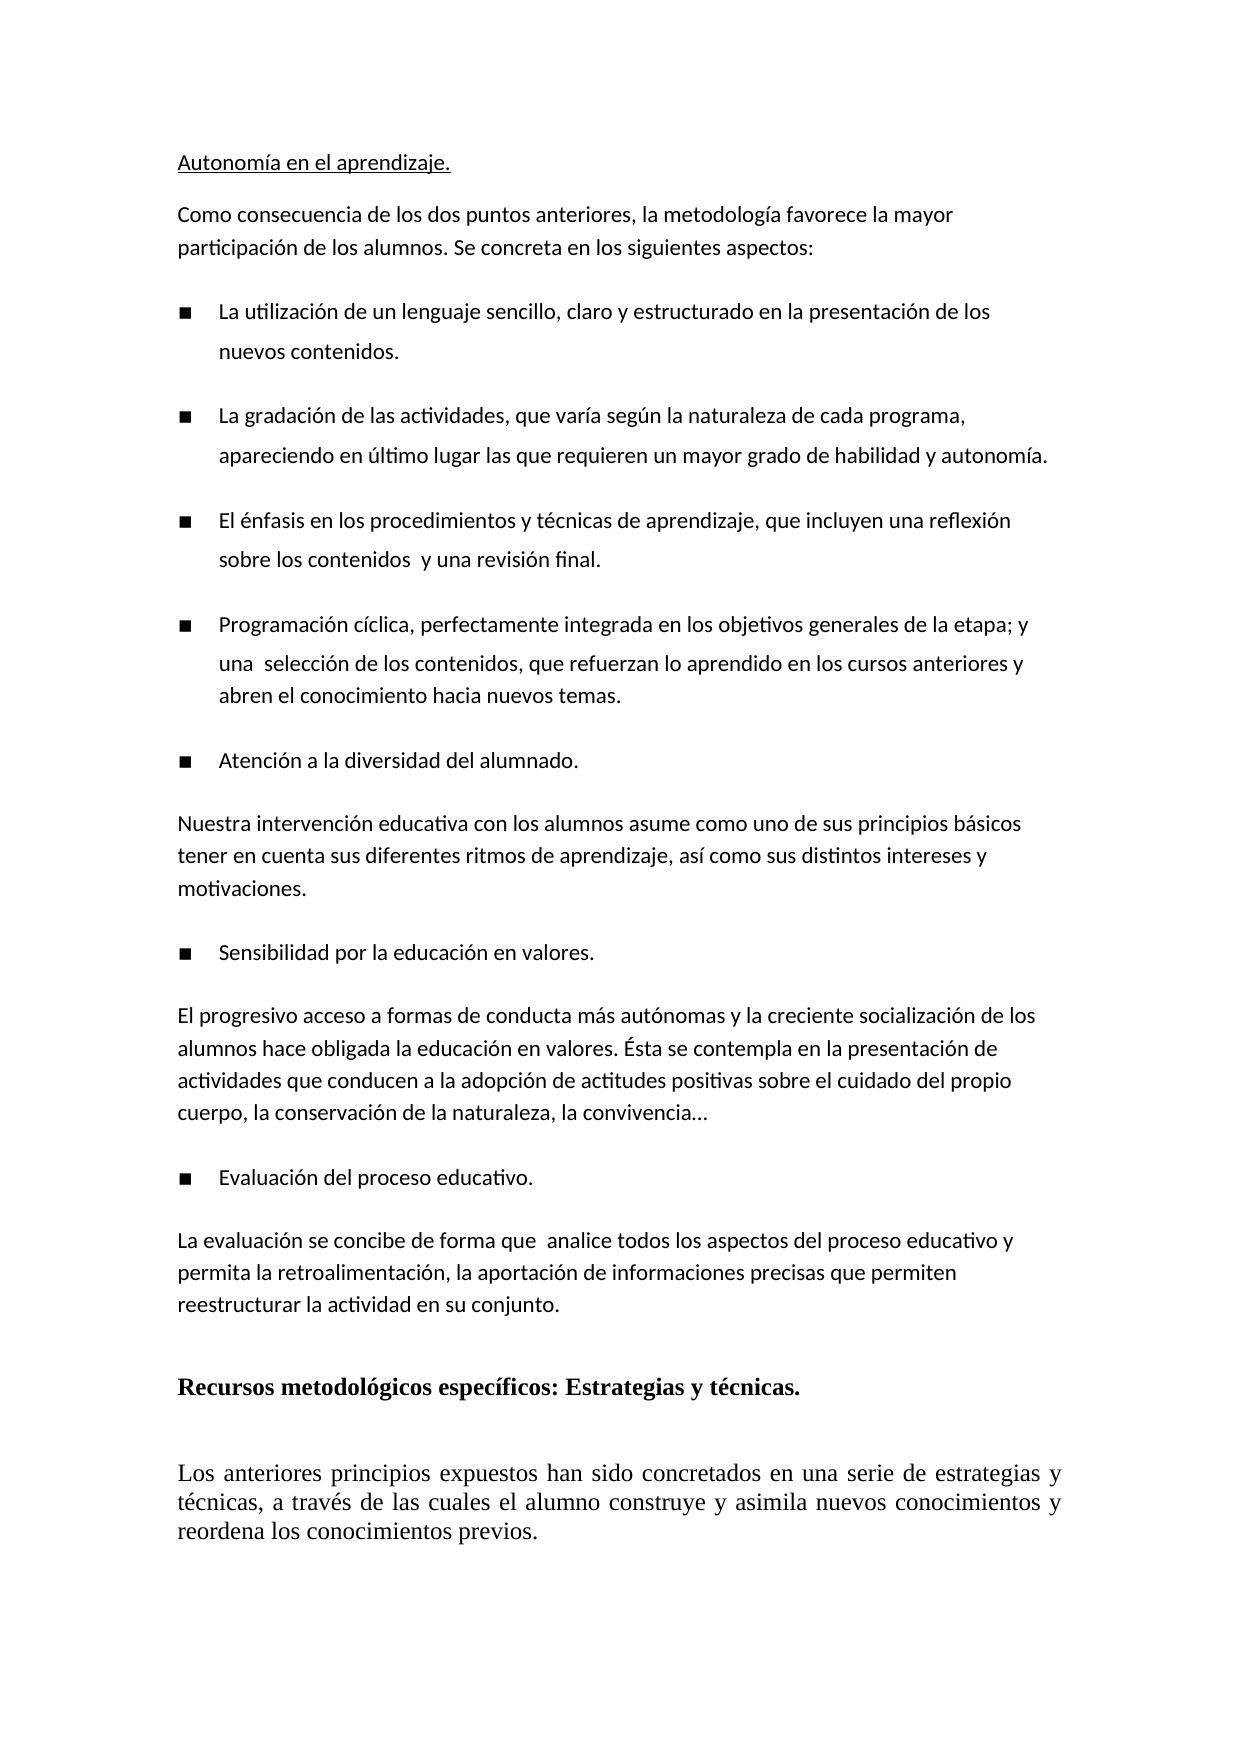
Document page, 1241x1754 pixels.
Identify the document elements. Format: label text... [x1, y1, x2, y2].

list La gradación de las actividades, que varía según la naturaleza de cada programa, apareciendo en último lugar las que requieren un mayor grado de habilidad y autonomía. [177, 390, 1063, 469]
list Atención a la diversidad del alumnado. [177, 735, 1063, 782]
list El énfasis en los procedimientos y técnicas de aprendizaje, que incluyen una reflexión sobre los contenidos y una revisión final. [177, 494, 1063, 573]
text Como consecuencia de los dos puntos anteriores, la metodología favorece la mayor participación de los alumnos. Se concreta en los siguientes aspectos: [177, 201, 1063, 261]
text La evaluación se concibe de forma que analice todos los aspectos del proceso educativo y permita la retroalimentación, la aportación de informaciones precisas que permiten reestructurar la actividad en su conjunto. [177, 1226, 1063, 1318]
list Evaluación del proceso educativo. [177, 1151, 1063, 1198]
text El progresivo acceso a formas de conducta más autónomas y la creciente socialización de los alumnos hace obligada la educación en valores. Ésta se contempla en la presentación de actividades que conducen a la adopción de actitudes positivas sobre el cuidado del propio cuerpo, la conservación de la naturaleza, la convivencia… [177, 1002, 1063, 1126]
text Los anteriores principios expuestos han sido concretados en una serie de estrategias y técnicas, a través de las cuales el alumno construye y asimila nuevos conocimientos y reordena los conocimientos previos. [177, 1458, 1063, 1545]
text Autonomía en el aprendizaje. [177, 148, 1063, 176]
text Nuestra intervención educativa con los alumnos asume como uno de sus principios básicos tener en cuenta sus diferentes ritmos de aprendizaje, así como sus distintos intereses y motivaciones. [177, 809, 1063, 902]
list Sensibilidad por la educación en valores. [177, 927, 1063, 974]
text Recursos metodológicos específicos: Estrategias y técnicas. [177, 1372, 1063, 1401]
list La utilización de un lenguaje sencillo, claro y estructurado en la presentación de los nuevos contenidos. [177, 286, 1063, 365]
list Programación cíclica, perfectamente integrada en los objetivos generales de la etapa; y una selección de los contenidos, que refuerzan lo aprendido en los cursos anteriores y abren el conocimiento hacia nuevos temas. [177, 598, 1063, 710]
